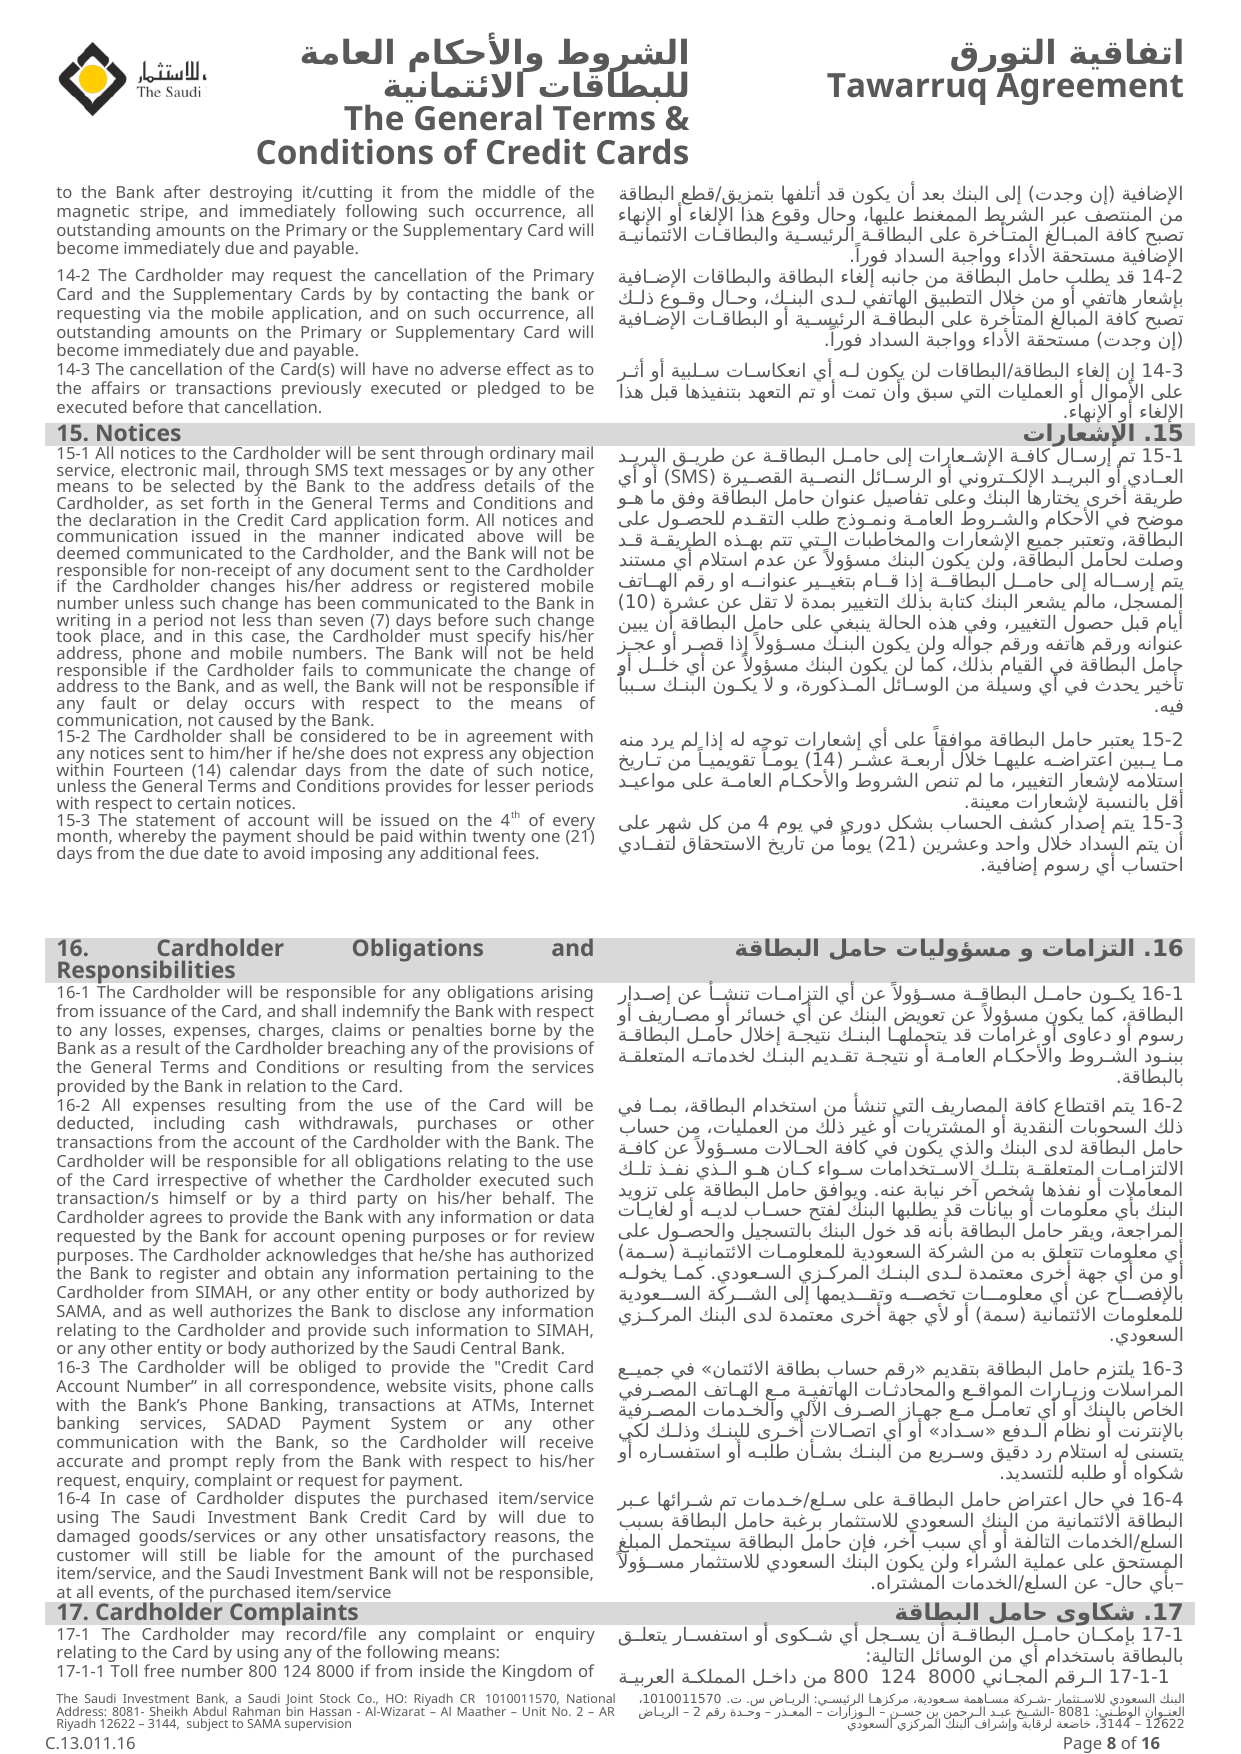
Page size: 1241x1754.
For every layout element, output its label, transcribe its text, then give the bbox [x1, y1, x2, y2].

table_cell 14-3 The cancellation of the Card(s) will have no adverse effect as to the affairs or transactions previously executed or pledged to be executed before that cancellation. [45, 361, 606, 423]
table_cell 16-2 يتم اقتطاع كافة المصاريف التي تنشأ من استخدام البطاقة، بما في ذلك السحوبات النقدية أو المشتريات أو غير ذلك من العمليات، من حساب حامل البطاقة لدى البنك والذي يكون في كافة الحالات مسؤولاً عن كافة الالتزامات المتعلقة بتلك الاستخدامات سواء كان هو الذي نفذ تلك المعاملات أو نفذها شخص آخر نيابة عنه. ويوافق حامل البطاقة على تزويد البنك بأي معلومات أو بيانات قد يطلبها البنك لفتح حساب لديه أو لغايات المراجعة، ويقر حامل البطاقة بأنه قد خول البنك بالتسجيل والحصول على أي معلومات تتعلق به من الشركة السعودية للمعلومات الائتمانية (سمة) أو من أي جهة أخرى معتمدة لدى البنك المركزي السعودي. كما يخوله بالإفصاح عن أي معلومات تخصه وتقديمها إلى الشركة السعودية للمعلومات الائتمانية (سمة) أو لأي جهة أخرى معتمدة لدى البنك المركزي السعودي. [606, 1096, 1195, 1358]
table_cell 15. الإشعارات [606, 423, 1195, 446]
table_cell 16-2 All expenses resulting from the use of the Card will be deducted, including cash withdrawals, purchases or other transactions from the account of the Cardholder with the Bank. The Cardholder will be responsible for all obligations relating to the use of the Card irrespective of whether the Cardholder executed such transaction/s himself or by a third party on his/her behalf. The Cardholder agrees to provide the Bank with any information or data requested by the Bank for account opening purposes or for review purposes. The Cardholder acknowledges that he/she has authorized the Bank to register and obtain any information pertaining to the Cardholder from SIMAH, or any other entity or body authorized by SAMA, and as well authorizes the Bank to disclose any information relating to the Cardholder and provide such information to SIMAH, or any other entity or body authorized by the Saudi Central Bank. [45, 1096, 606, 1358]
table_cell 17. شكاوى حامل البطاقة [606, 1602, 1195, 1625]
table_cell 16. التزامات و مسؤوليات حامل البطاقة [606, 938, 1195, 983]
table_cell 14-3 إن إلغاء البطاقة/البطاقات لن يكون له أي انعكاسات سلبية أو أثر على الأموال أو العمليات التي سبق وأن تمت أو تم التعهد بتنفيذها قبل هذا الإلغاء أو الإنهاء. [606, 361, 1195, 423]
table_cell 15-2 يعتبر حامل البطاقة موافقاً على أي إشعارات توجه له إذا لم يرد منه ما يبين اعتراضه عليها خلال أربعة عشر (14) يوماً تقويمياً من تاريخ استلامه لإشعار التغيير، ما لم تنص الشروط والأحكام العامة على مواعيد أقل بالنسبة لإشعارات معينة. [606, 729, 1195, 813]
picture [56, 37, 207, 117]
table_cell 15-1 All notices to the Cardholder will be sent through ordinary mail service, electronic mail, through SMS text messages or by any other means to be selected by the Bank to the address details of the Cardholder, as set forth in the General Terms and Conditions and the declaration in the Credit Card application form. All notices and communication issued in the manner indicated above will be deemed communicated to the Cardholder, and the Bank will not be responsible for non-receipt of any document sent to the Cardholder if the Cardholder changes his/her address or registered mobile number unless such change has been communicated to the Bank in writing in a period not less than seven (7) days before such change took place, and in this case, the Cardholder must specify his/her address, phone and mobile numbers. The Bank will not be held responsible if the Cardholder fails to communicate the change of address to the Bank, and as well, the Bank will not be responsible if any fault or delay occurs with respect to the means of communication, not caused by the Bank. [45, 446, 606, 729]
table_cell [606, 184, 1195, 267]
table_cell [45, 184, 606, 267]
table_cell 15-2 The Cardholder shall be considered to be in agreement with any notices sent to him/her if he/she does not express any objection within Fourteen (14) calendar days from the date of such notice, unless the General Terms and Conditions provides for lesser periods with respect to certain notices. [45, 729, 606, 813]
table_cell 15-3 The statement of account will be issued on the 4th of every month, whereby the payment should be paid within twenty one (21) days from the due date to avoid imposing any additional fees. [45, 813, 606, 938]
table_cell 15. Notices [45, 423, 606, 446]
table_cell 16-4 في حال اعتراض حامل البطاقة على سلع/خدمات تم شرائها عبر البطاقة الائتمانية من البنك السعودي للاستثمار برغبة حامل البطاقة بسبب السلع/الخدمات التالفة أو أي سبب آخر، فإن حامل البطاقة سيتحمل المبلغ المستحق على عملية الشراء ولن يكون البنك السعودي للاستثمار مسؤولاً –بأي حال- عن السلع/الخدمات المشتراه. [606, 1490, 1195, 1602]
table_cell 17. Cardholder Complaints [45, 1602, 606, 1625]
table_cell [606, 1625, 1195, 1688]
table_cell 16-3 يلتزم حامل البطاقة بتقديم «رقم حساب بطاقة الائتمان» في جميع المراسلات وزيارات المواقع والمحادثات الهاتفية مع الهاتف المصرفي الخاص بالبنك أو أي تعامل مع جهاز الصرف الآلي والخدمات المصرفية بالإنترنت أو نظام الدفع «سداد» أو أي اتصالات أخرى للبنك وذلك لكي يتسنى له استلام رد دقيق وسريع من البنك بشأن طلبه أو استفساره أو شكواه أو طلبه للتسديد. [606, 1359, 1195, 1490]
table_cell 15-1 تم إرسال كافة الإشعارات إلى حامل البطاقة عن طريق البريد العادي أو البريد الإلكتروني أو الرسائل النصية القصيرة (SMS) أو أي طريقة أخرى يختارها البنك وعلى تفاصيل عنوان حامل البطاقة وفق ما هو موضح في الأحكام والشروط العامة ونموذج طلب التقدم للحصول على البطاقة، وتعتبر جميع الإشعارات والمخاطبات التي تتم بهذه الطريقة قد وصلت لحامل البطاقة، ولن يكون البنك مسؤولاً عن عدم استلام أي مستند يتم إرساله إلى حامل البطاقة إذا قام بتغيير عنوانه او رقم الهاتف المسجل، مالم يشعر البنك كتابة بذلك التغيير بمدة لا تقل عن عشرة (10) أيام قبل حصول التغيير، وفي هذه الحالة ينبغي على حامل البطاقة أن يبين عنوانه ورقم هاتفه ورقم جواله ولن يكون البنك مسؤولاً إذا قصر أو عجز حامل البطاقة في القيام بذلك، كما لن يكون البنك مسؤولاً عن أي خلل أو تأخير يحدث في أي وسيلة من الوسائل المذكورة، و لا يكون البنك سبباً فيه. [606, 446, 1195, 729]
table_cell 16-1 The Cardholder will be responsible for any obligations arising from issuance of the Card, and shall indemnify the Bank with respect to any losses, expenses, charges, claims or penalties borne by the Bank as a result of the Cardholder breaching any of the provisions of the General Terms and Conditions or resulting from the services provided by the Bank in relation to the Card. [45, 984, 606, 1096]
table_cell 16-3 The Cardholder will be obliged to provide the "Credit Card Account Number” in all correspondence, website visits, phone calls with the Bank’s Phone Banking, transactions at ATMs, Internet banking services, SADAD Payment System or any other communication with the Bank, so the Cardholder will receive accurate and prompt reply from the Bank with respect to his/her request, enquiry, complaint or request for payment. [45, 1359, 606, 1490]
table_cell 16. Cardholder Obligations and Responsibilities [45, 938, 606, 983]
table_cell 14-2 The Cardholder may request the cancellation of the Primary Card and the Supplementary Cards by by contacting the bank or requesting via the mobile application, and on such occurrence, all outstanding amounts on the Primary or Supplementary Card will become immediately due and payable. [45, 267, 606, 361]
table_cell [45, 1625, 606, 1688]
table_cell 14-2 قد يطلب حامل البطاقة من جانبه إلغاء البطاقة والبطاقات الإضافية بإشعار هاتفي أو من خلال التطبيق الهاتفي لدى البنك، وحال وقوع ذلك تصبح كافة المبالغ المتأخرة على البطاقة الرئيسية أو البطاقات الإضافية (إن وجدت) مستحقة الأداء وواجبة السداد فوراً. [606, 267, 1195, 361]
table_cell 16-4 In case of Cardholder disputes the purchased item/service using The Saudi Investment Bank Credit Card by will due to damaged goods/services or any other unsatisfactory reasons, the customer will still be liable for the amount of the purchased item/service, and the Saudi Investment Bank will not be responsible, at all events, of the purchased item/service [45, 1490, 606, 1602]
table_cell 15-3 يتم إصدار كشف الحساب بشكل دوري في يوم 4 من كل شهر على أن يتم السداد خلال واحد وعشرين (21) يوماً من تاريخ الاستحقاق لتفادي احتساب أي رسوم إضافية. [606, 813, 1195, 938]
table_cell 16-1 يكون حامل البطاقة مسؤولاً عن أي التزامات تنشأ عن إصدار البطاقة، كما يكون مسؤولاً عن تعويض البنك عن أي خسائر أو مصاريف أو رسوم أو دعاوى أو غرامات قد يتحملها البنك نتيجة إخلال حامل البطاقة ببنود الشروط والأحكام العامة أو نتيجة تقديم البنك لخدماته المتعلقة بالبطاقة. [606, 984, 1195, 1096]
